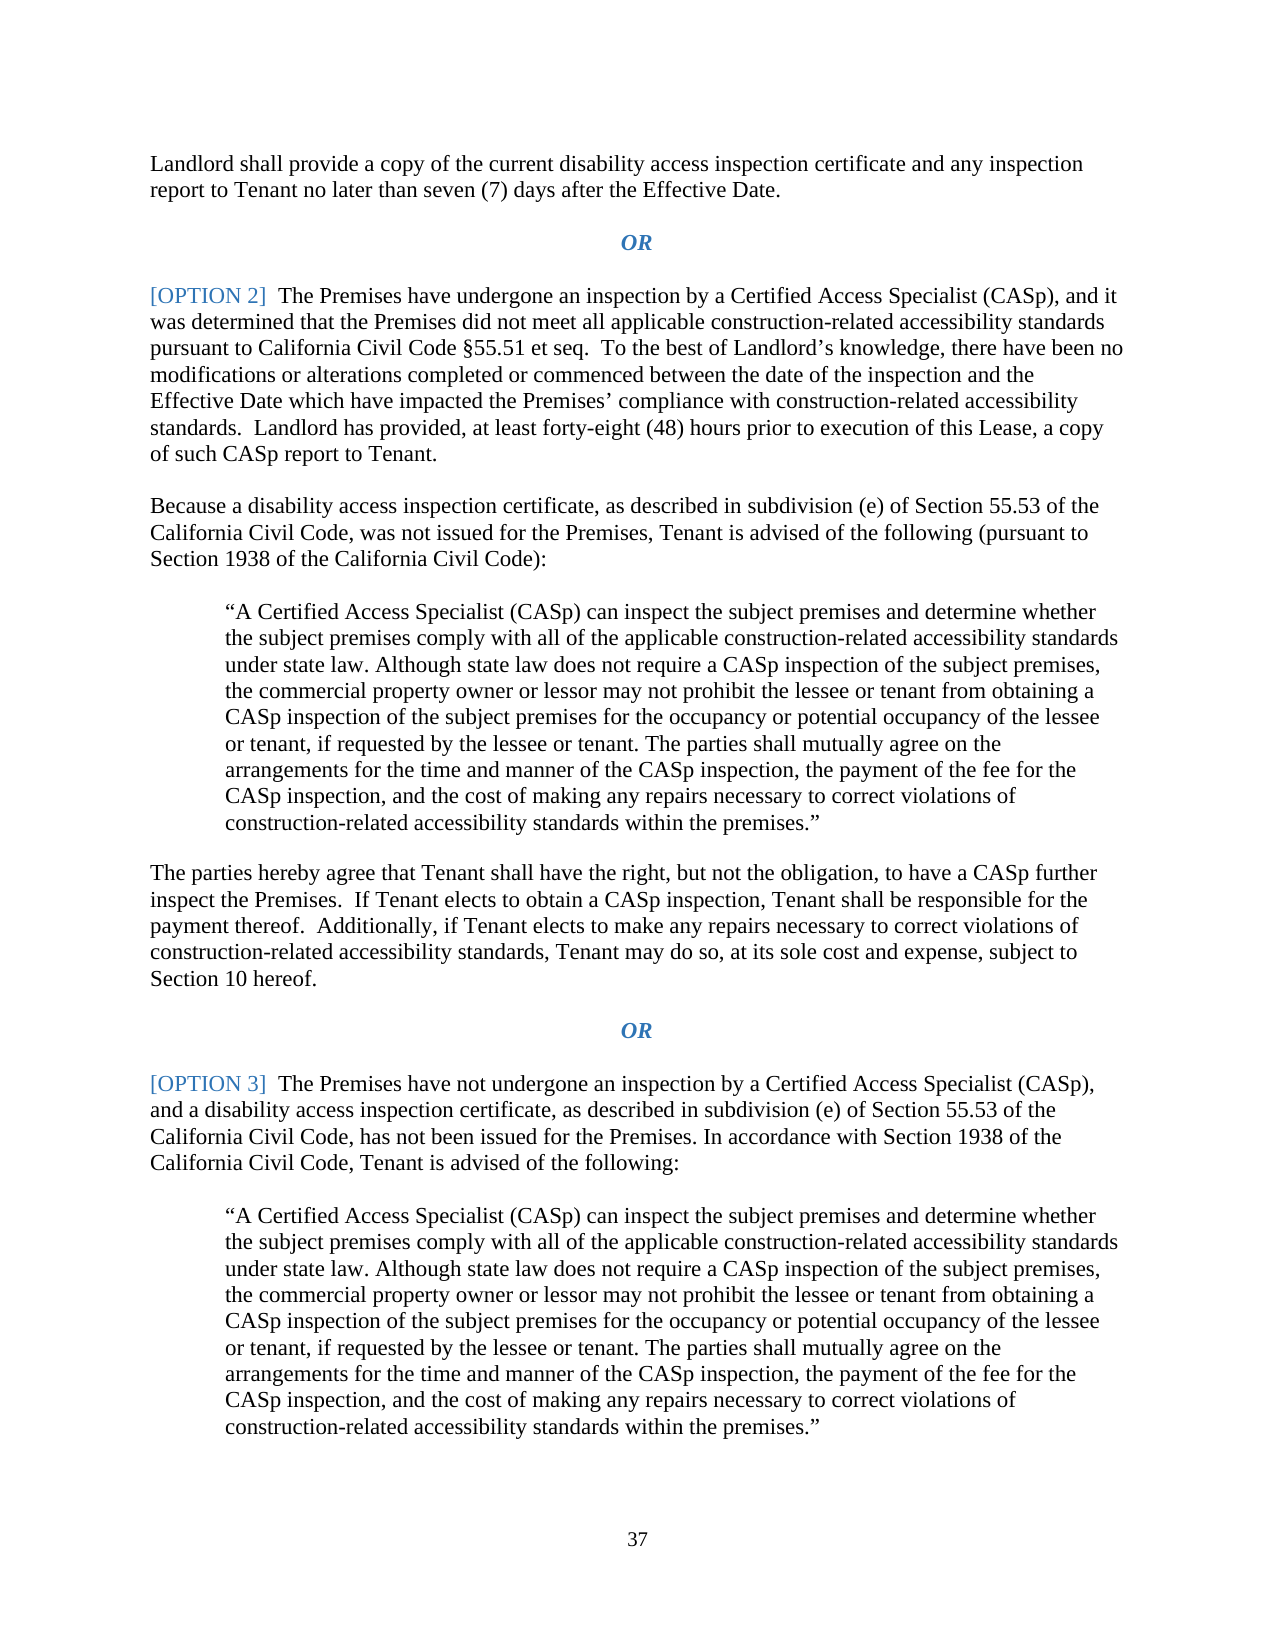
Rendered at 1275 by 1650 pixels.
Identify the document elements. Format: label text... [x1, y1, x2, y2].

text OR [150, 229, 1125, 255]
text “A Certified Access Specialist (CASp) can inspect the subject premises and determine whether the subject premises comply with all of the applicable construction-related accessibility standards under state law. Although state law does not require a CASp inspection of the subject premises, the commercial property owner or lessor may not prohibit the lessee or tenant from obtaining a CASp inspection of the subject premises for the occupancy or potential occupancy of the lessee or tenant, if requested by the lessee or tenant. The parties shall mutually agree on the arrangements for the time and manner of the CASp inspection, the payment of the fee for the CASp inspection, and the cost of making any repairs necessary to correct violations of construction-related accessibility standards within the premises.” [225, 598, 1125, 835]
text OR [150, 1017, 1125, 1044]
text The parties hereby agree that Tenant shall have the right, but not the obligation, to have a CASp further inspect the Premises. If Tenant elects to obtain a CASp inspection, Tenant shall be responsible for the payment thereof. Additionally, if Tenant elects to make any repairs necessary to correct violations of construction-related accessibility standards, Tenant may do so, at its sole cost and expense, subject to Section 10 hereof. [150, 859, 1125, 991]
text Because a disability access inspection certificate, as described in subdivision (e) of Section 55.53 of the California Civil Code, was not issued for the Premises, Tenant is advised of the following (pursuant to Section 1938 of the California Civil Code): [150, 493, 1125, 572]
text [150, 150, 1125, 203]
text “A Certified Access Specialist (CASp) can inspect the subject premises and determine whether the subject premises comply with all of the applicable construction-related accessibility standards under state law. Although state law does not require a CASp inspection of the subject premises, the commercial property owner or lessor may not prohibit the lessee or tenant from obtaining a CASp inspection of the subject premises for the occupancy or potential occupancy of the lessee or tenant, if requested by the lessee or tenant. The parties shall mutually agree on the arrangements for the time and manner of the CASp inspection, the payment of the fee for the CASp inspection, and the cost of making any repairs necessary to correct violations of construction-related accessibility standards within the premises.” [225, 1202, 1125, 1439]
text [OPTION 3] The Premises have not undergone an inspection by a Certified Access Specialist (CASp), and a disability access inspection certificate, as described in subdivision (e) of Section 55.53 of the California Civil Code, has not been issued for the Premises. In accordance with Section 1938 of the California Civil Code, Tenant is advised of the following: [150, 1070, 1125, 1176]
text [OPTION 2] The Premises have undergone an inspection by a Certified Access Specialist (CASp), and it was determined that the Premises did not meet all applicable construction-related accessibility standards pursuant to California Civil Code §55.51 et seq. To the best of Landlord’s knowledge, there have been no modifications or alterations completed or commenced between the date of the inspection and the Effective Date which have impacted the Premises’ compliance with construction-related accessibility standards. Landlord has provided, at least forty-eight (48) hours prior to execution of this Lease, a copy of such CASp report to Tenant. [150, 282, 1125, 466]
